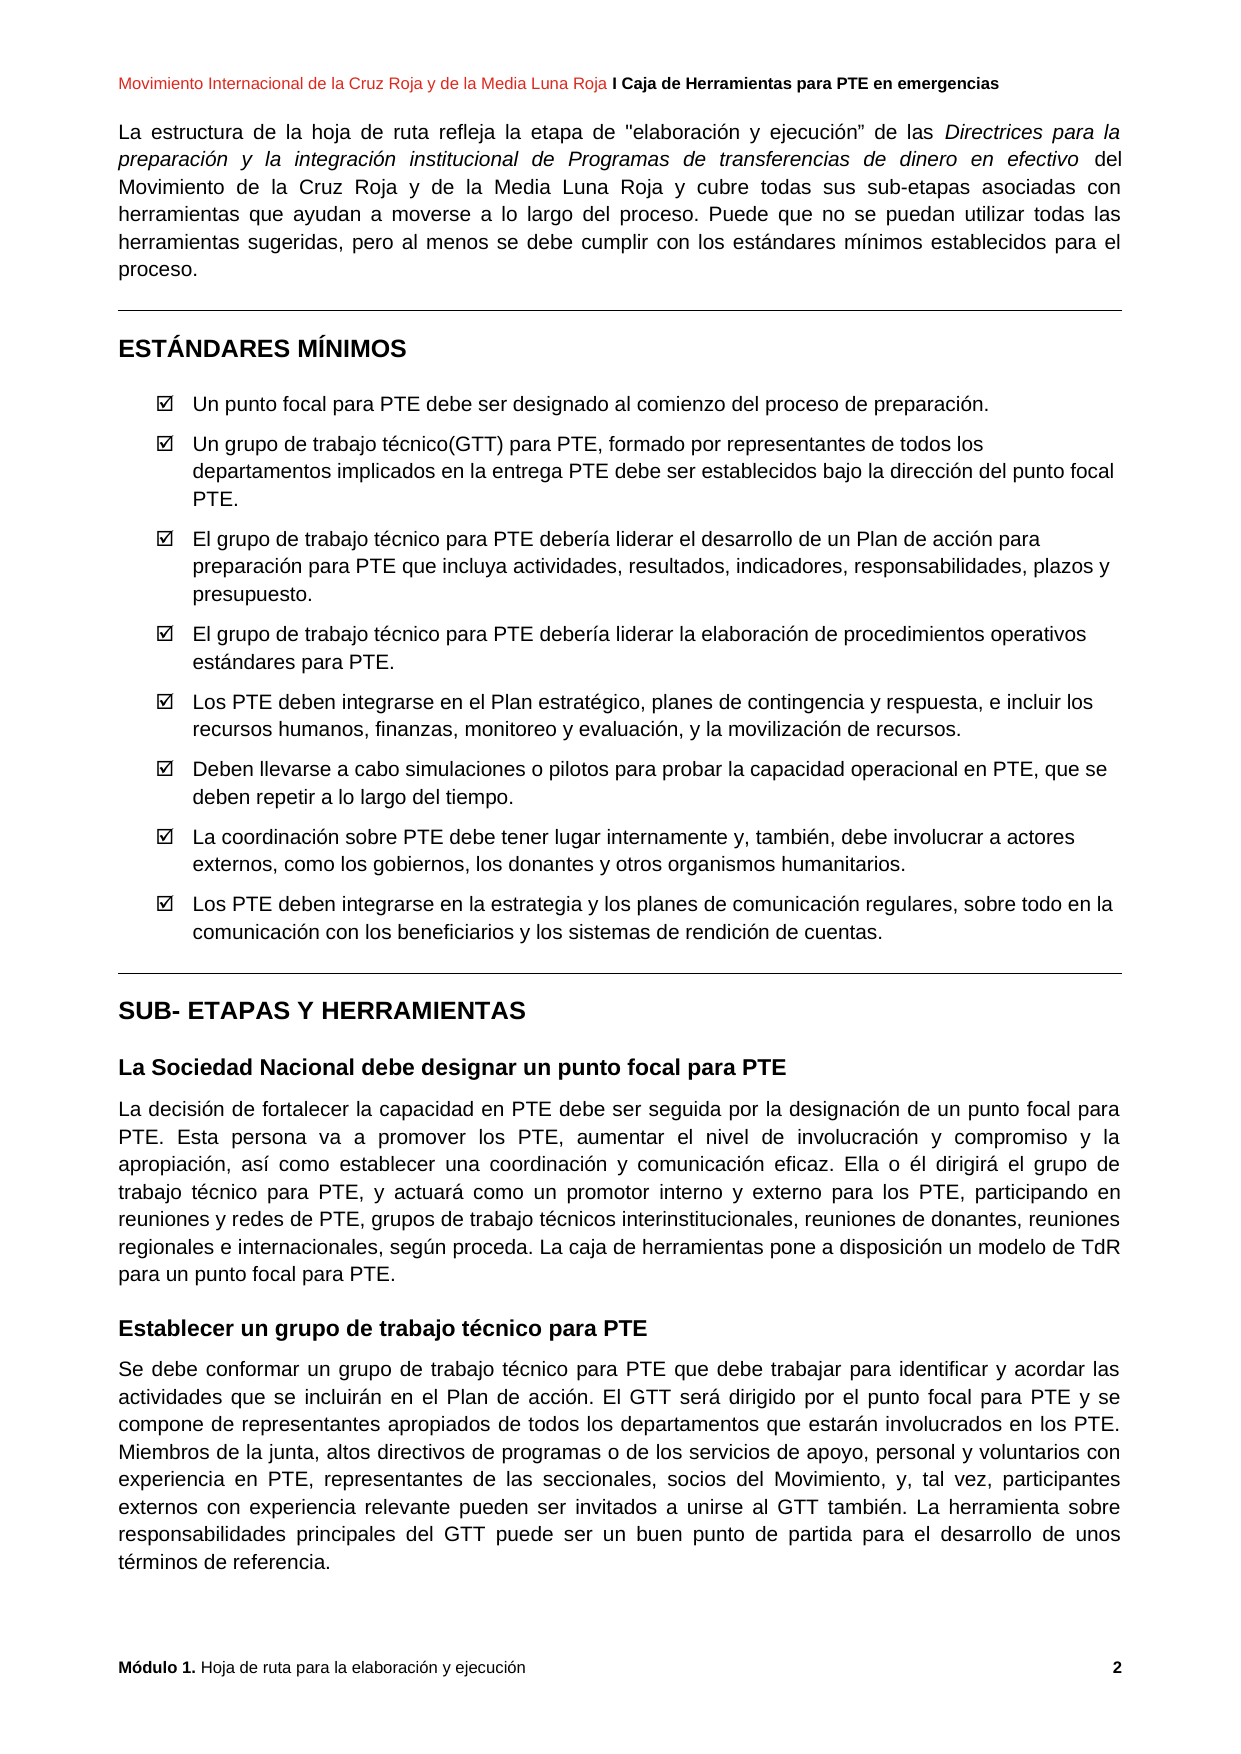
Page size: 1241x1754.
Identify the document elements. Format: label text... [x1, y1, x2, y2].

text Un punto focal para PTE debe ser designado al comienzo del proceso de preparación. [155, 392, 1122, 416]
text Los PTE deben integrarse en la estrategia y los planes de comunicación regulares, sobre todo en la comunicación con los beneficiarios y los sistemas de rendición de cuentas. [155, 892, 1122, 944]
text La coordinación sobre PTE debe tener lugar internamente y, también, debe involucrar a actores externos, como los gobiernos, los donantes y otros organismos humanitarios. [155, 825, 1122, 876]
subtitle ESTáNDARES MíNIMOS [118, 311, 1122, 362]
text La decisión de fortalecer la capacidad en PTE debe ser seguida por la designación de un punto focal para PTE. Esta persona va a promover los PTE, aumentar el nivel de involucración y compromiso y la apropiación, así como establecer una coordinación y comunicación eficaz. Ella o él dirigirá el grupo de trabajo técnico para PTE, y actuará como un promotor interno y externo para los PTE, participando en reuniones y redes de PTE, grupos de trabajo técnicos interinstitucionales, reuniones de donantes, reuniones regionales e internacionales, según proceda. La caja de herramientas pone a disposición un modelo de TdR para un punto focal para PTE. [118, 1097, 1122, 1286]
text El grupo de trabajo técnico para PTE debería liderar el desarrollo de un Plan de acción para preparación para PTE que incluya actividades, resultados, indicadores, responsabilidades, plazos y presupuesto. [155, 527, 1122, 606]
text La estructura de la hoja de ruta refleja la etapa de "elaboración y ejecución” de las Directrices para la preparación y la integración institucional de Programas de transferencias de dinero en efectivo del Movimiento de la Cruz Roja y de la Media Luna Roja y cubre todas sus sub-etapas asociadas con herramientas que ayudan a moverse a lo largo del proceso. Puede que no se puedan utilizar todas las herramientas sugeridas, pero al menos se debe cumplir con los estándares mínimos establecidos para el proceso. [118, 119, 1122, 281]
subtitle La Sociedad Nacional debe designar un punto focal para PTE [118, 1054, 1122, 1081]
subtitle SUB- etapas y herramientas [118, 974, 1122, 1025]
text Los PTE deben integrarse en el Plan estratégico, planes de contingencia y respuesta, e incluir los recursos humanos, finanzas, monitoreo y evaluación, y la movilización de recursos. [155, 689, 1122, 741]
subtitle Establecer un grupo de trabajo técnico para PTE [118, 1314, 1122, 1341]
text Un grupo de trabajo técnico(GTT) para PTE, formado por representantes de todos los departamentos implicados en la entrega PTE debe ser establecidos bajo la dirección del punto focal PTE. [155, 432, 1122, 511]
text Se debe conformar un grupo de trabajo técnico para PTE que debe trabajar para identificar y acordar las actividades que se incluirán en el Plan de acción. El GTT será dirigido por el punto focal para PTE y se compone de representantes apropiados de todos los departamentos que estarán involucrados en los PTE. Miembros de la junta, altos directivos de programas o de los servicios de apoyo, personal y voluntarios con experiencia en PTE, representantes de las seccionales, socios del Movimiento, y, tal vez, participantes externos con experiencia relevante pueden ser invitados a unirse al GTT también. La herramienta sobre responsabilidades principales del GTT puede ser un buen punto de partida para el desarrollo de unos términos de referencia. [118, 1357, 1122, 1574]
text El grupo de trabajo técnico para PTE debería liderar la elaboración de procedimientos operativos estándares para PTE. [155, 622, 1122, 673]
text Deben llevarse a cabo simulaciones o pilotos para probar la capacidad operacional en PTE, que se deben repetir a lo largo del tiempo. [155, 757, 1122, 809]
